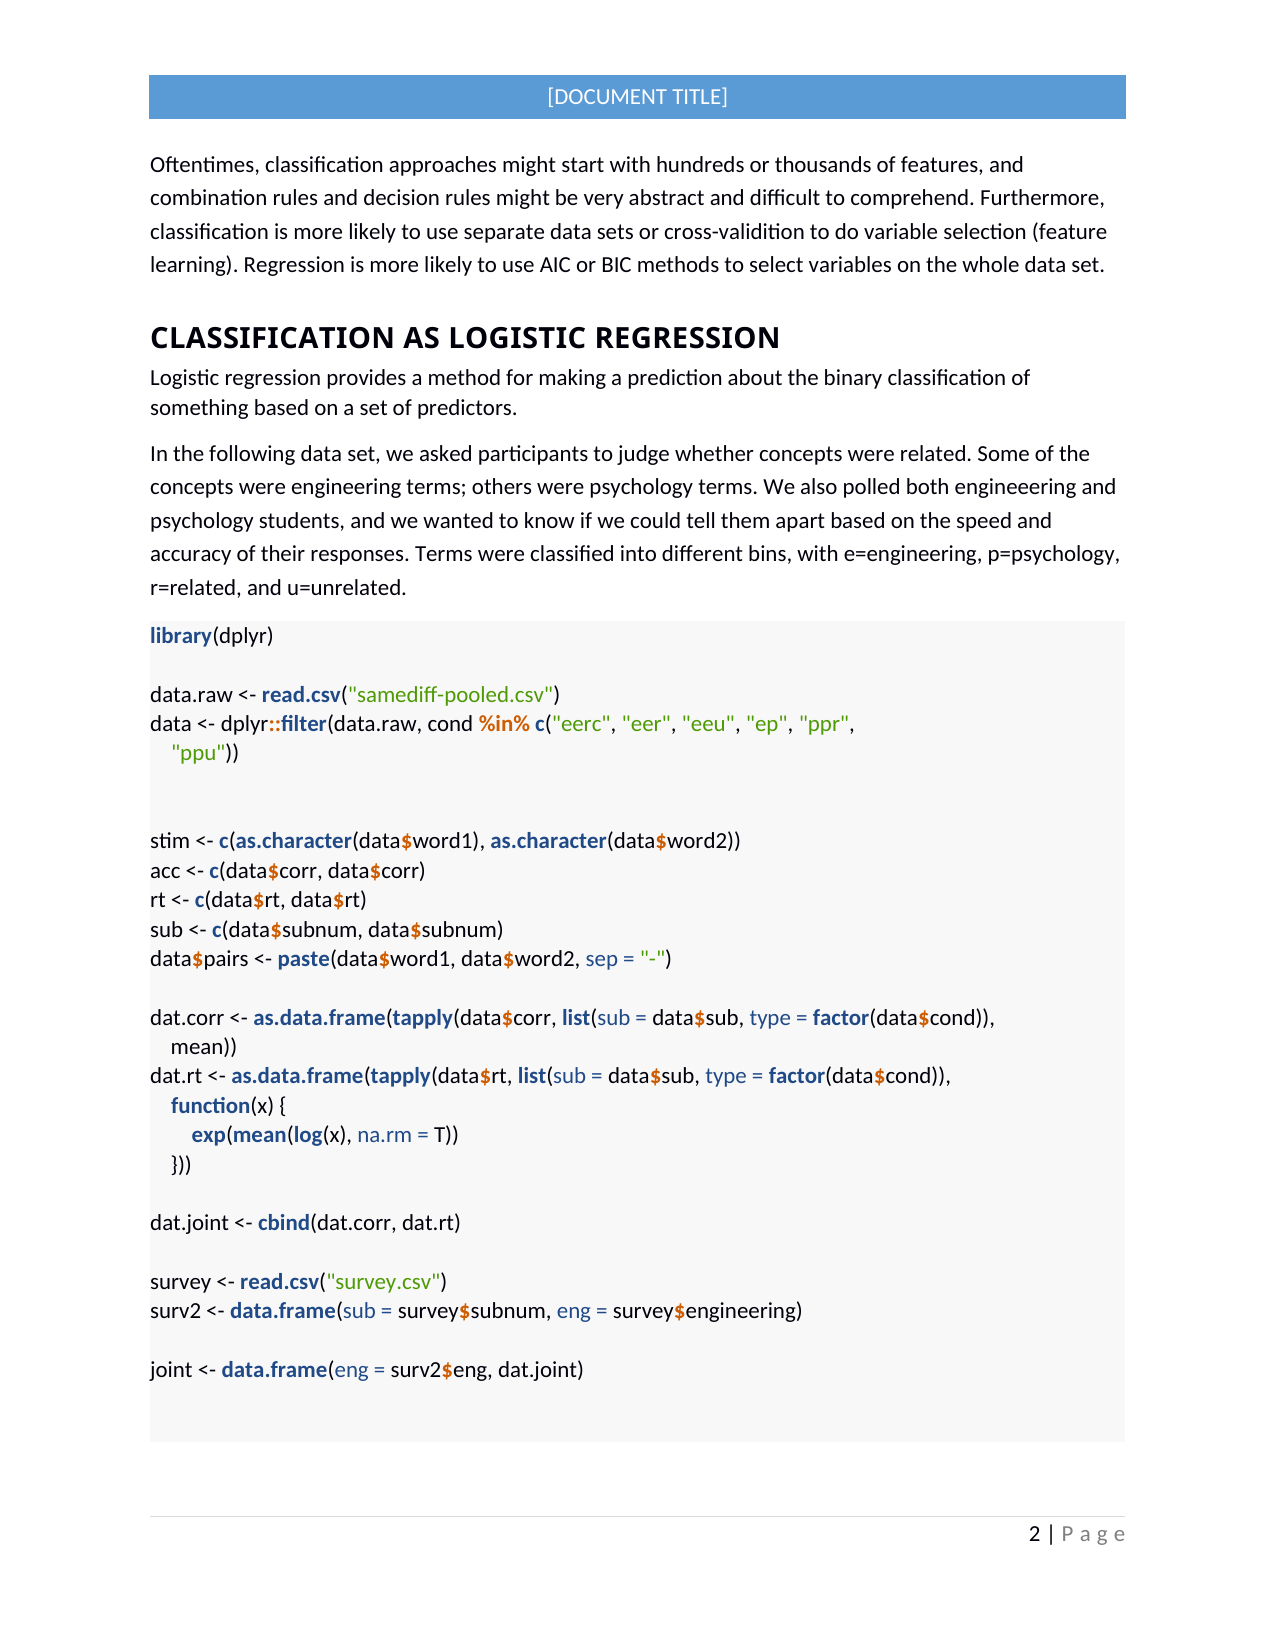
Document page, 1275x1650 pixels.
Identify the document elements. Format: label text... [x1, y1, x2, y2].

subtitle Classification as Logistic Regression [150, 317, 1125, 357]
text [150, 150, 1125, 279]
text In the following data set, we asked participants to judge whether concepts were related. Some of the concepts were engineering terms; others were psychology terms. We also polled both engineeering and psychology students, and we wanted to know if we could tell them apart based on the speed and accuracy of their responses. Terms were classified into different bins, with e=engineering, p=psychology, r=related, and u=unrelated. [150, 439, 1125, 601]
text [150, 621, 1125, 1442]
